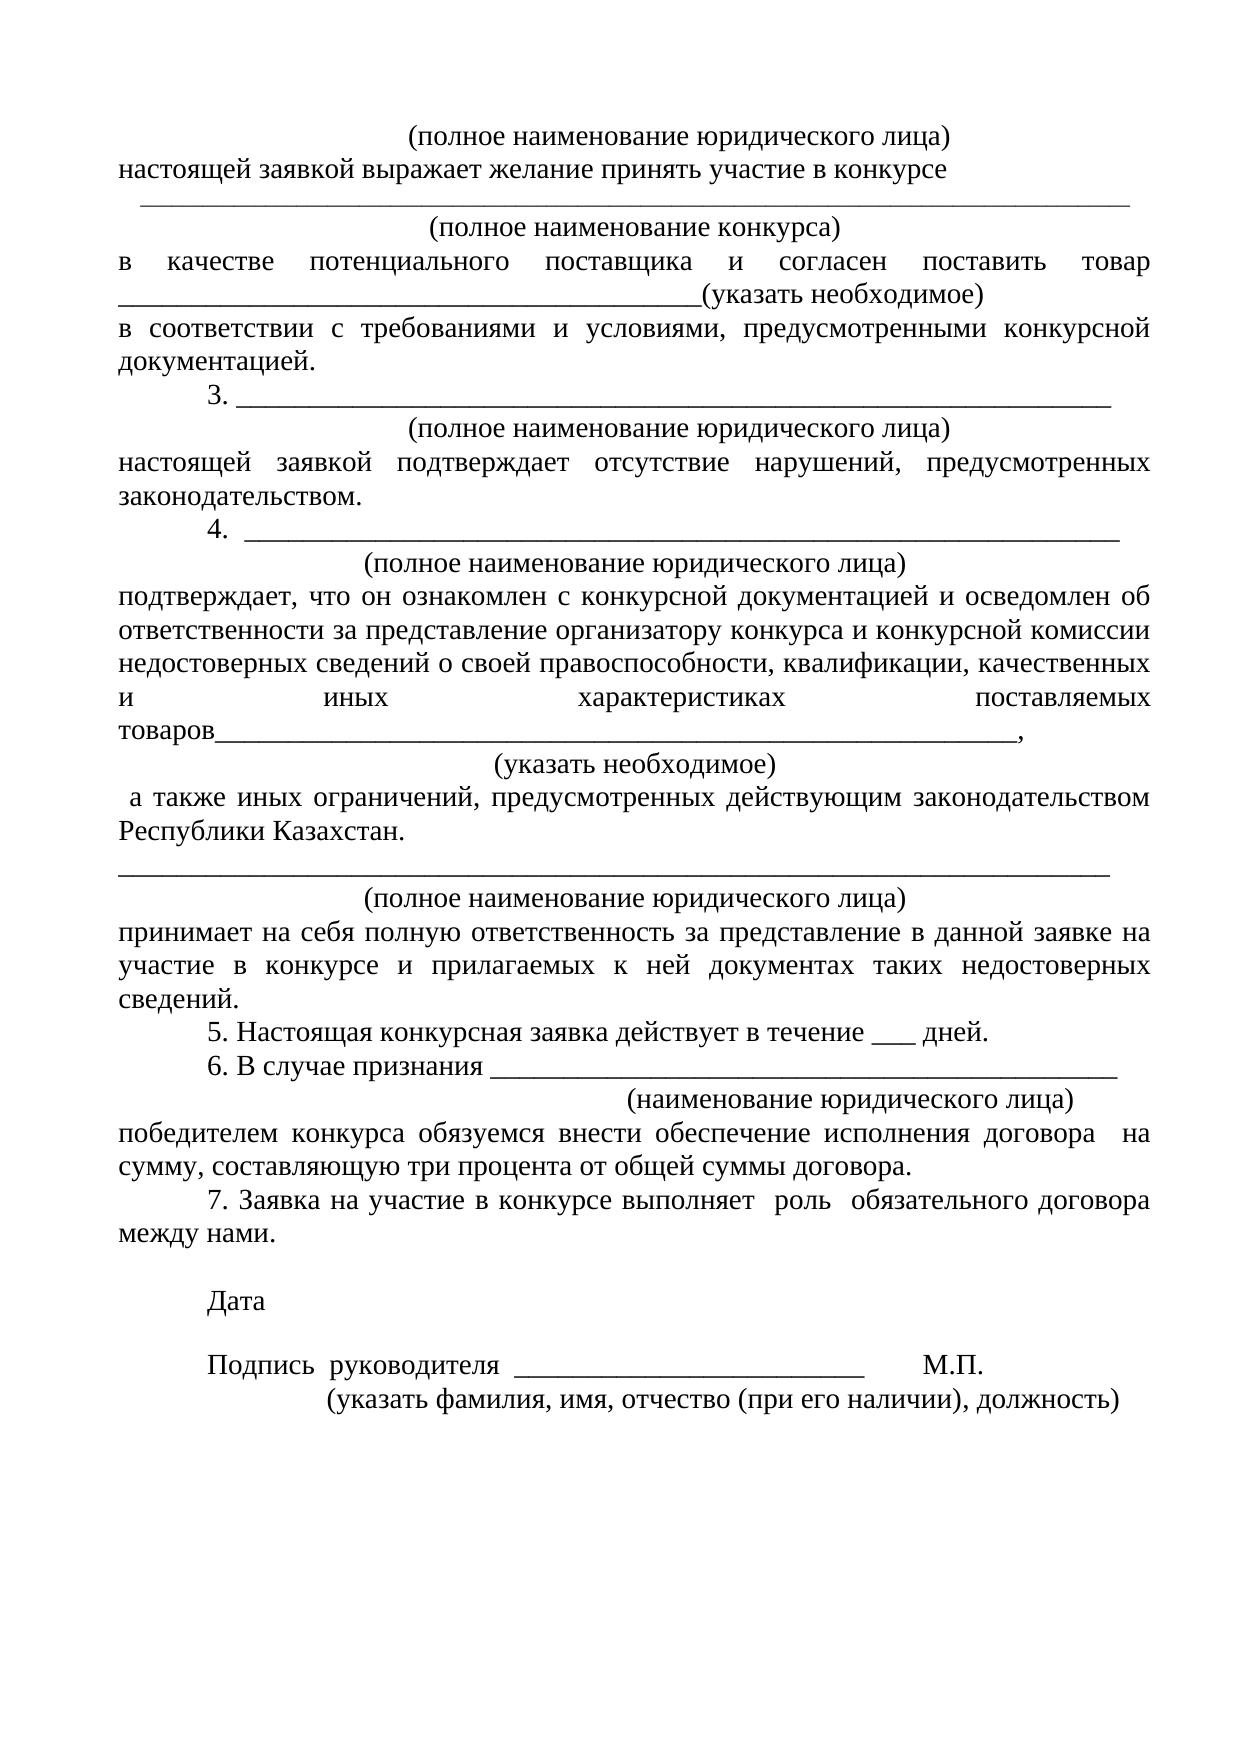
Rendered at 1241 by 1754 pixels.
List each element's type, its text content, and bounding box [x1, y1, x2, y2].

text (полное наименование юридического лица) [118, 411, 1152, 444]
text ____________________________________________________________________ [118, 847, 1152, 880]
text (наименование юридического лица) [118, 1081, 1152, 1115]
text (полное наименование юридического лица) [118, 880, 1152, 914]
text принимает на себя полную ответственность за представление в данной заявке на участие в конкурсе и прилагаемых к ней документах таких недостоверных сведений. [118, 914, 1152, 1014]
text подтверждает, что он ознакомлен с конкурсной документацией и осведомлен об ответственности за представление организатору конкурса и конкурсной комиссии недостоверных сведений о своей правоспособности, квалификации, качественных и иных характеристиках поставляемых товаров_______________________________________________________, [118, 578, 1152, 746]
list ____________________________________________________________ [207, 511, 1152, 545]
text Дата [118, 1283, 1152, 1347]
text 3. ____________________________________________________________ [118, 377, 1152, 411]
text Подпись руководителя ________________________ М.П. [118, 1347, 1152, 1381]
text (полное наименование юридического лица) [118, 545, 1152, 578]
text _______________________________________________________________________________________________ (полное наименование конкурса) [118, 185, 1152, 243]
text (полное наименование юридического лица) [118, 118, 1152, 152]
text (указать необходимое) [118, 746, 1152, 779]
text в соответствии с требованиями и условиями, предусмотренными конкурсной документацией. [118, 310, 1152, 377]
text в качестве потенциального поставщика и согласен поставить товар ________________________________________(указать необходимое) [118, 243, 1152, 310]
text (указать фамилия, имя, отчество (при его наличии), должность) [118, 1381, 1152, 1414]
text настоящей заявкой подтверждает отсутствие нарушений, предусмотренных законодательством. [118, 444, 1152, 511]
text 6. В случае признания ___________________________________________ [118, 1048, 1152, 1081]
text 5. Настоящая конкурсная заявка действует в течение ___ дней. [118, 1014, 1152, 1048]
text настоящей заявкой выражает желание принять участие в конкурсе [118, 152, 1152, 185]
text 7. Заявка на участие в конкурсе выполняет роль обязательного договора между нами. [118, 1182, 1152, 1249]
text а также иных ограничений, предусмотренных действующим законодательством Республики Казахстан. [118, 779, 1152, 847]
text победителем конкурса обязуемся внести обеспечение исполнения договора на сумму, составляющую три процента от общей суммы договора. [118, 1115, 1152, 1182]
